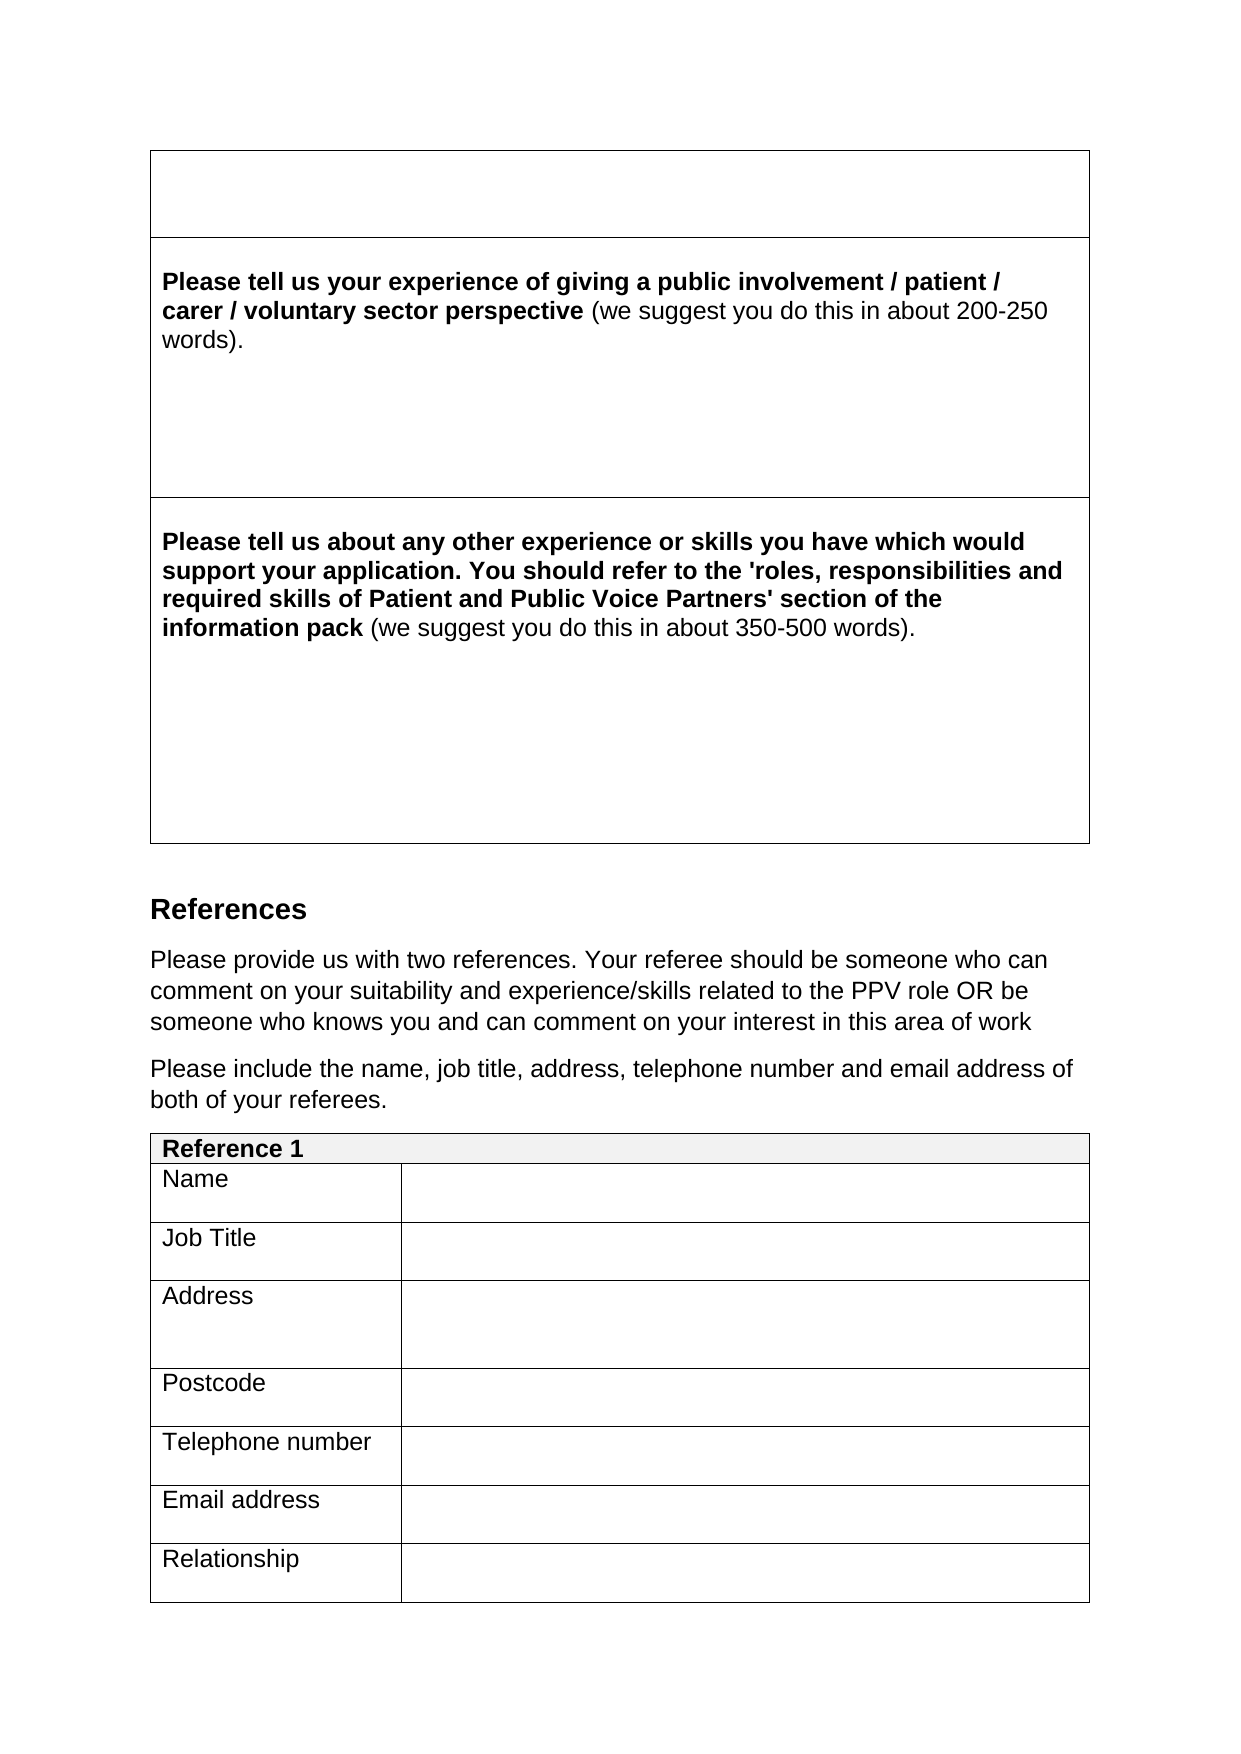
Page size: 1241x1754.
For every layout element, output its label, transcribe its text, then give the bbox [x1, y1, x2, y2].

table_header Reference 1 [151, 1134, 1089, 1163]
table_cell Job Title [151, 1223, 401, 1280]
table_cell [402, 1369, 1089, 1426]
table_cell Address [151, 1281, 401, 1367]
text References [150, 892, 1090, 925]
table_cell Please tell us about any other experience or skills you have which would support your application. You should refer to the 'roles, responsibilities and required skills of Patient and Public Voice Partners' section of the information pack (we suggest you do this in about 350-500 words). [151, 498, 1089, 843]
text Please include the name, job title, address, telephone number and email address of both of your referees. [150, 1054, 1090, 1114]
table_cell Postcode [151, 1369, 401, 1426]
table_cell [402, 1281, 1089, 1367]
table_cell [151, 151, 1089, 237]
table_cell Relationship [151, 1544, 401, 1602]
text Please provide us with two references. Your referee should be someone who can comment on your suitability and experience/skills related to the PPV role OR be someone who knows you and can comment on your interest in this area of work [150, 945, 1090, 1036]
table_cell Name [151, 1164, 401, 1222]
table_cell [402, 1486, 1089, 1543]
table_cell [402, 1427, 1089, 1484]
table_cell Please tell us your experience of giving a public involvement / patient / carer / voluntary sector perspective (we suggest you do this in about 200-250 words). [151, 238, 1089, 497]
table_cell [402, 1544, 1089, 1602]
table_cell [402, 1164, 1089, 1222]
table_cell Email address [151, 1486, 401, 1543]
table_cell [402, 1223, 1089, 1280]
table_cell Telephone number [151, 1427, 401, 1484]
